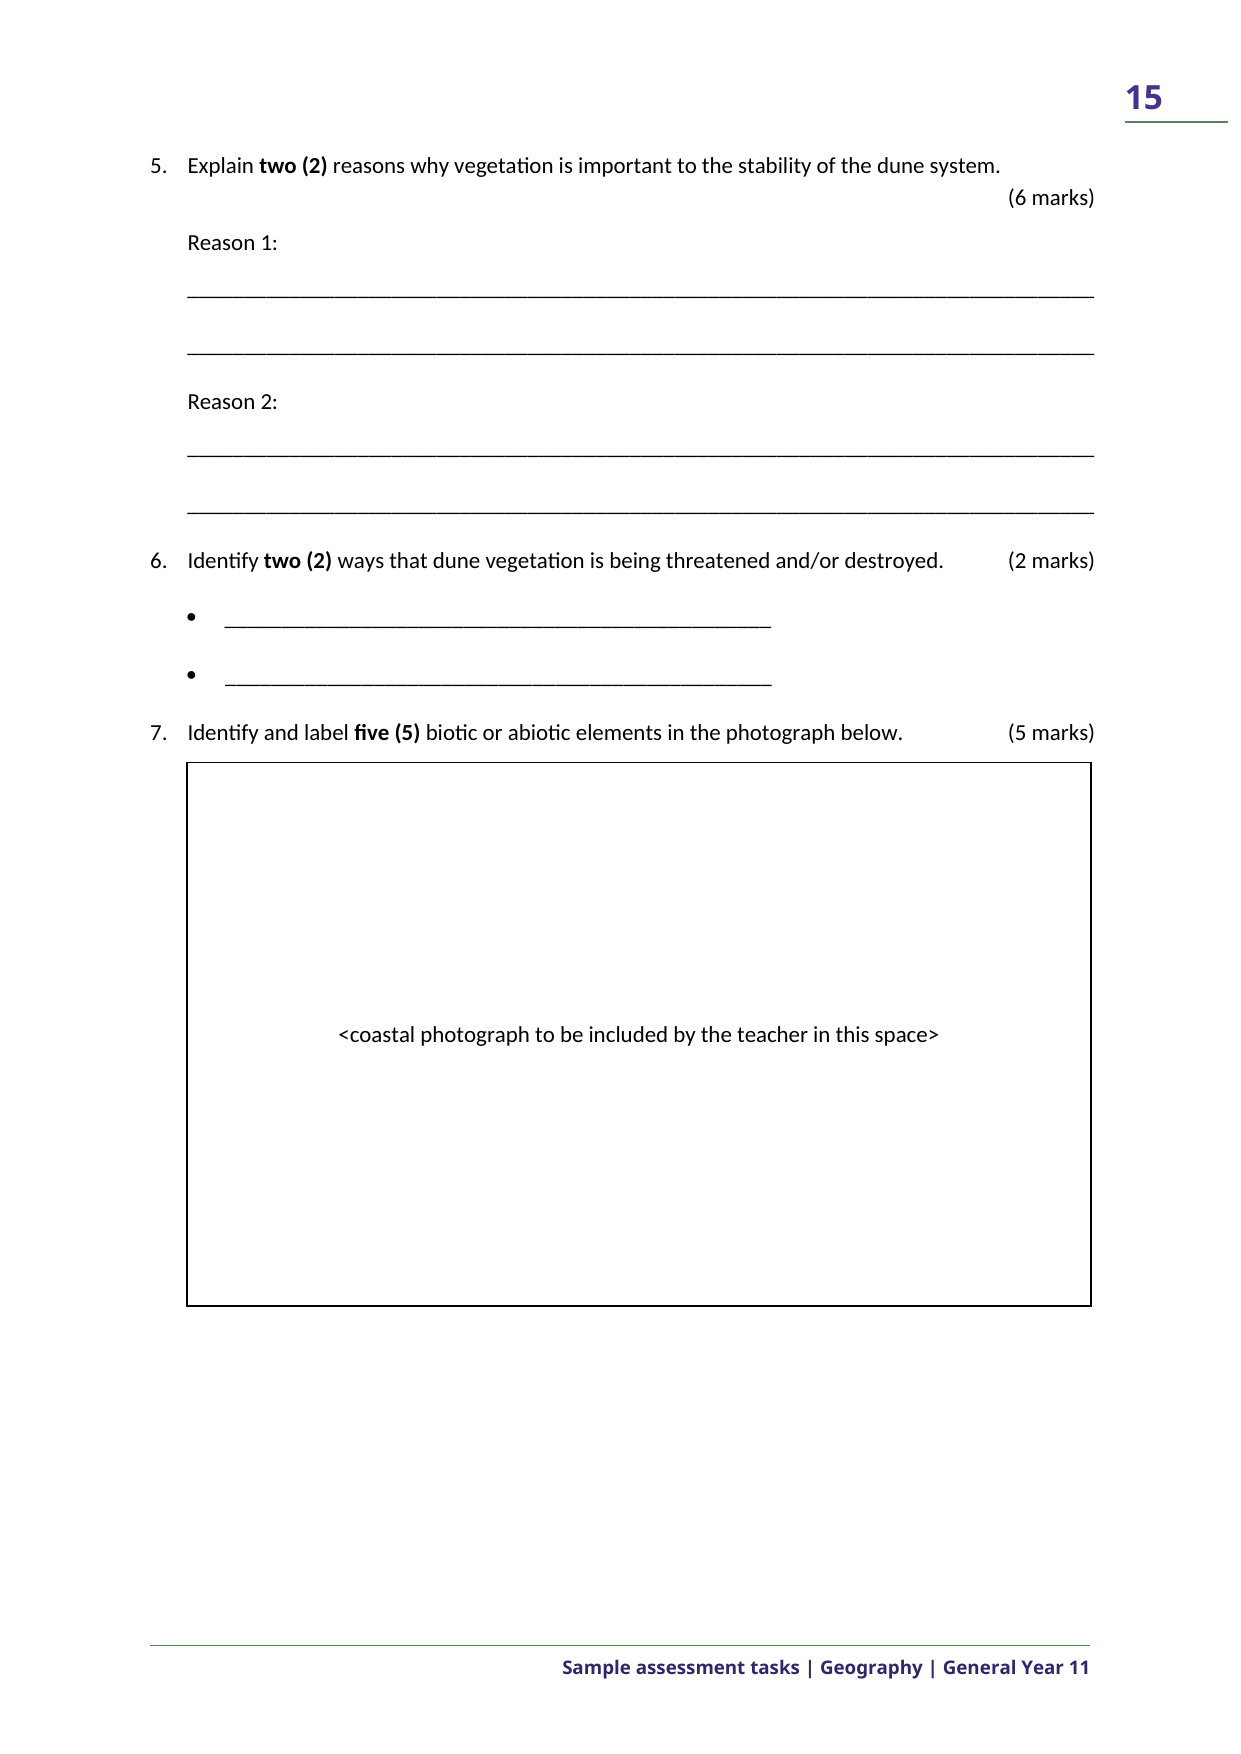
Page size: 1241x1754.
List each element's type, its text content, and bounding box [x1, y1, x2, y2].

subtitle ________________________________________________ [187, 661, 1090, 689]
text Reason 2: [187, 387, 1090, 415]
subtitle Identify two (2) ways that dune vegetation is being threatened and/or destroyed. (2 marks) [150, 546, 1090, 574]
text Reason 1: [187, 228, 1090, 256]
subtitle Identify and label five (5) biotic or abiotic elements in the photograph below. (5 marks) [150, 718, 1090, 746]
subtitle Explain two (2) reasons why vegetation is important to the stability of the dune system. (6 marks) [150, 151, 1090, 212]
subtitle ________________________________________________ [187, 603, 1090, 632]
